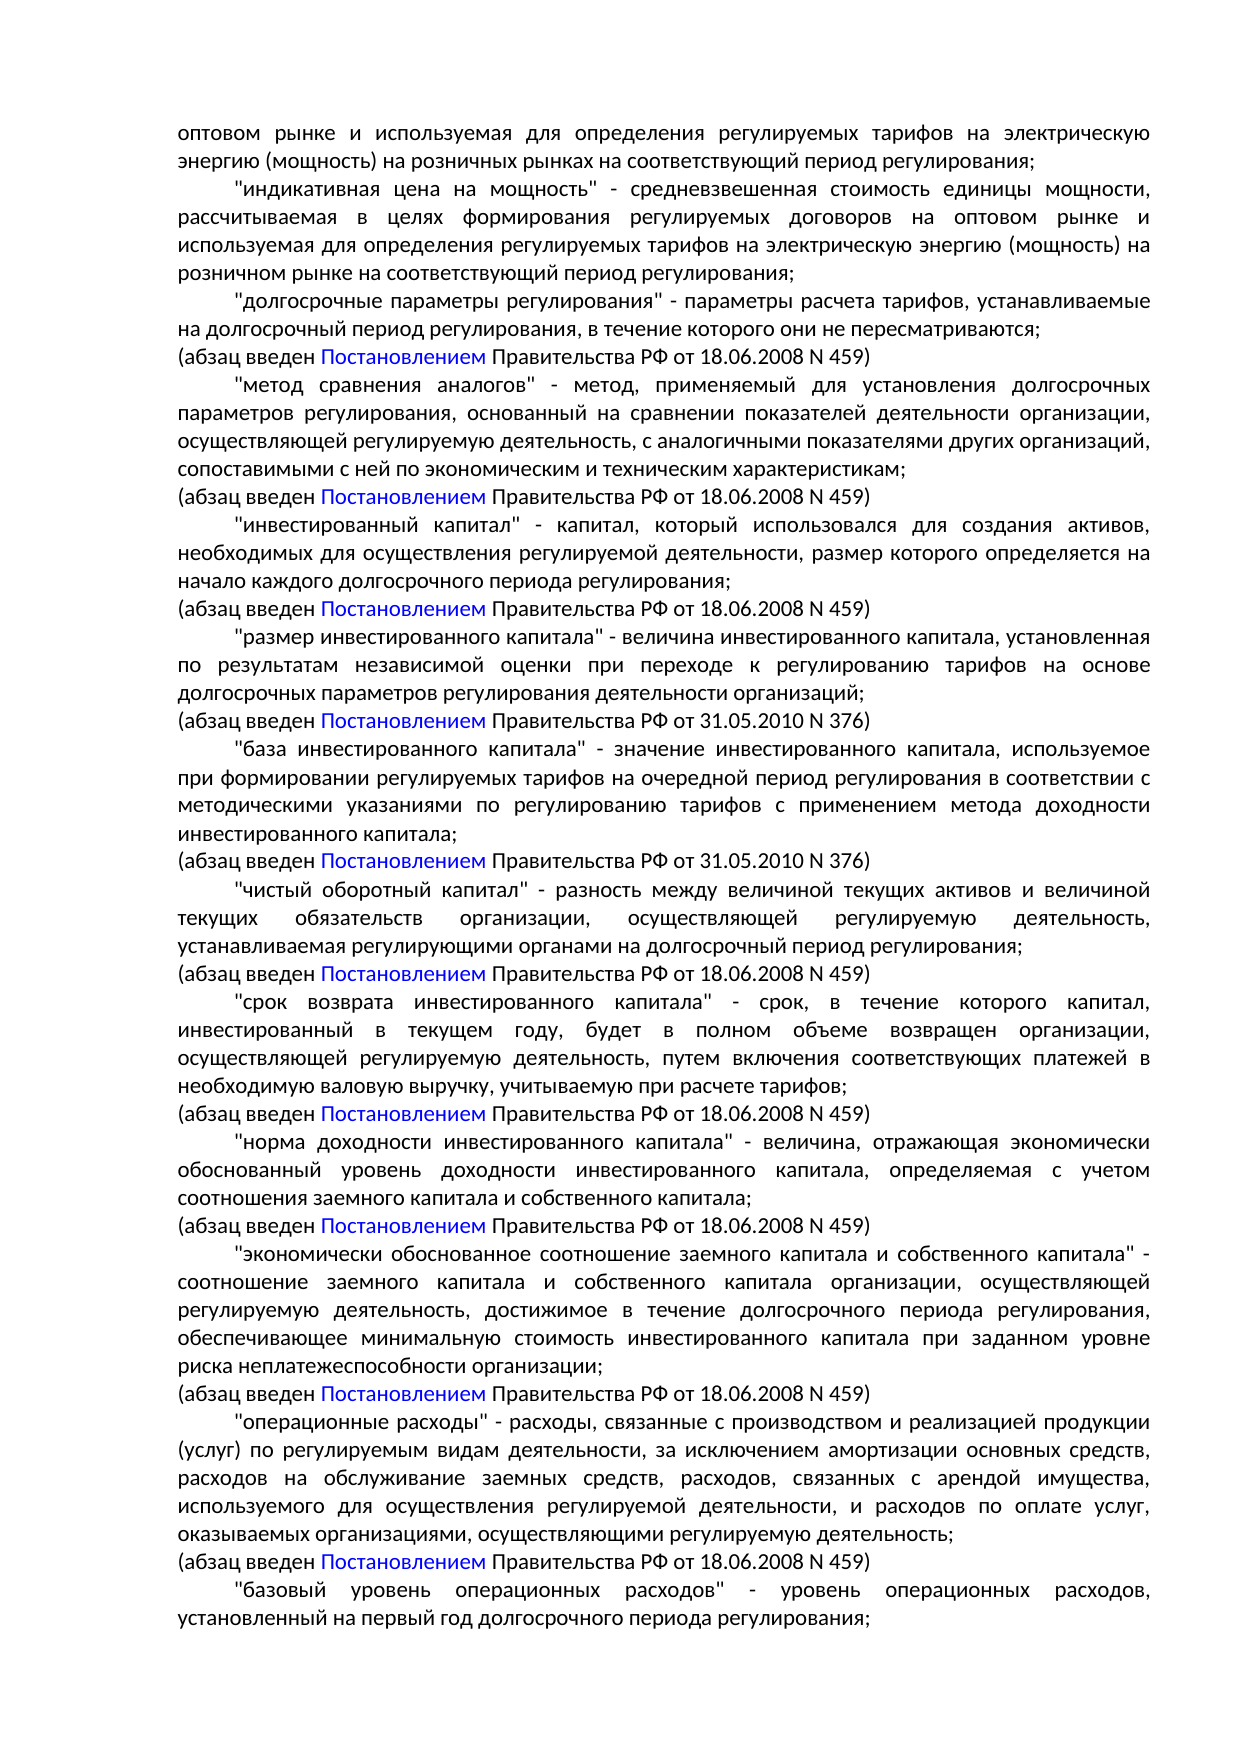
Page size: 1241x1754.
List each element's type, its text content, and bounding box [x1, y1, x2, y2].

text "база инвестированного капитала" - значение инвестированного капитала, используемое при формировании регулируемых тарифов на очередной период регулирования в соответствии с методическими указаниями по регулированию тарифов с применением метода доходности инвестированного капитала; [177, 734, 1152, 847]
text (абзац введен Постановлением Правительства РФ от 18.06.2008 N 459) [177, 594, 1152, 622]
text "чистый оборотный капитал" - разность между величиной текущих активов и величиной текущих обязательств организации, осуществляющей регулируемую деятельность, устанавливаемая регулирующими органами на долгосрочный период регулирования; [177, 875, 1152, 959]
text "операционные расходы" - расходы, связанные с производством и реализацией продукции (услуг) по регулируемым видам деятельности, за исключением амортизации основных средств, расходов на обслуживание заемных средств, расходов, связанных с арендой имущества, используемого для осуществления регулируемой деятельности, и расходов по оплате услуг, оказываемых организациями, осуществляющими регулируемую деятельность; [177, 1407, 1152, 1547]
text "срок возврата инвестированного капитала" - срок, в течение которого капитал, инвестированный в текущем году, будет в полном объеме возвращен организации, осуществляющей регулируемую деятельность, путем включения соответствующих платежей в необходимую валовую выручку, учитываемую при расчете тарифов; [177, 987, 1152, 1099]
text (абзац введен Постановлением Правительства РФ от 18.06.2008 N 459) [177, 482, 1152, 510]
text "норма доходности инвестированного капитала" - величина, отражающая экономически обоснованный уровень доходности инвестированного капитала, определяемая с учетом соотношения заемного капитала и собственного капитала; [177, 1127, 1152, 1211]
text "инвестированный капитал" - капитал, который использовался для создания активов, необходимых для осуществления регулируемой деятельности, размер которого определяется на начало каждого долгосрочного периода регулирования; [177, 510, 1152, 594]
text "долгосрочные параметры регулирования" - параметры расчета тарифов, устанавливаемые на долгосрочный период регулирования, в течение которого они не пересматриваются; [177, 286, 1152, 342]
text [177, 1547, 1152, 1575]
text (абзац введен Постановлением Правительства РФ от 31.05.2010 N 376) [177, 847, 1152, 875]
text "метод сравнения аналогов" - метод, применяемый для установления долгосрочных параметров регулирования, основанный на сравнении показателей деятельности организации, осуществляющей регулируемую деятельность, с аналогичными показателями других организаций, сопоставимыми с ней по экономическим и техническим характеристикам; [177, 370, 1152, 482]
text (абзац введен Постановлением Правительства РФ от 31.05.2010 N 376) [177, 707, 1152, 734]
text "индикативная цена на мощность" - средневзвешенная стоимость единицы мощности, рассчитываемая в целях формирования регулируемых договоров на оптовом рынке и используемая для определения регулируемых тарифов на электрическую энергию (мощность) на розничном рынке на соответствующий период регулирования; [177, 174, 1152, 286]
text (абзац введен Постановлением Правительства РФ от 18.06.2008 N 459) [177, 959, 1152, 987]
text (абзац введен Постановлением Правительства РФ от 18.06.2008 N 459) [177, 1099, 1152, 1127]
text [177, 118, 1152, 174]
text "экономически обоснованное соотношение заемного капитала и собственного капитала" - соотношение заемного капитала и собственного капитала организации, осуществляющей регулируемую деятельность, достижимое в течение долгосрочного периода регулирования, обеспечивающее минимальную стоимость инвестированного капитала при заданном уровне риска неплатежеспособности организации; [177, 1239, 1152, 1379]
text "базовый уровень операционных расходов" - уровень операционных расходов, установленный на первый год долгосрочного периода регулирования; [177, 1575, 1152, 1631]
text (абзац введен Постановлением Правительства РФ от 18.06.2008 N 459) [177, 342, 1152, 370]
text (абзац введен Постановлением Правительства РФ от 18.06.2008 N 459) [177, 1211, 1152, 1239]
text (абзац введен Постановлением Правительства РФ от 18.06.2008 N 459) [177, 1379, 1152, 1407]
text "размер инвестированного капитала" - величина инвестированного капитала, установленная по результатам независимой оценки при переходе к регулированию тарифов на основе долгосрочных параметров регулирования деятельности организаций; [177, 622, 1152, 707]
